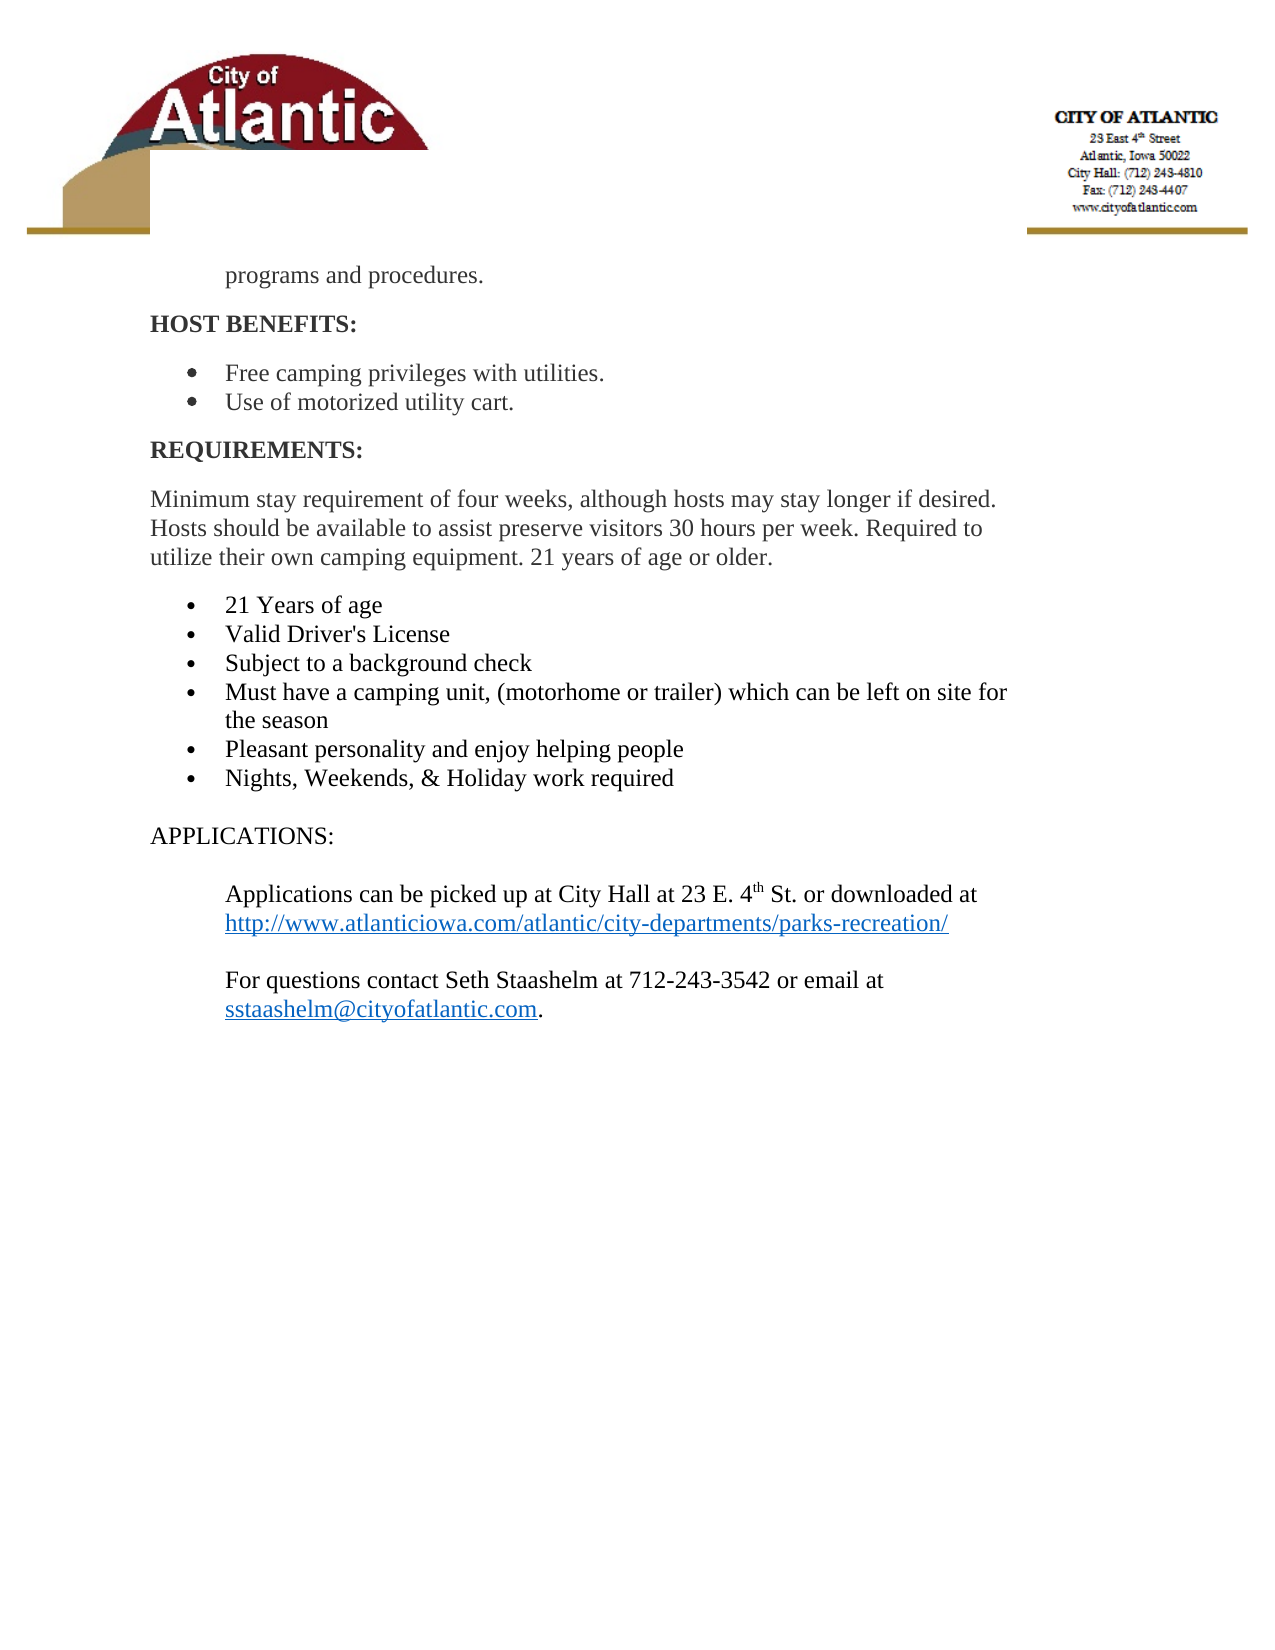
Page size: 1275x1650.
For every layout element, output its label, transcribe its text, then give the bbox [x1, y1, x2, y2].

picture [26, 50, 1249, 241]
table_header 21 Years of age Valid Driver's License Subject to a background check Must have a camping unit, (motorhome or trailer) which can be left on site for the season Pleasant personality and enjoy helping people Nights, Weekends, & Holiday work required APPLICATIONS: Applications can be picked up at City Hall at 23 E. 4th St. or downloaded at http://www.atlanticiowa.com/atlantic/city-departments/parks-recreation/ For questions contact Seth Staashelm at 712-243-3542 or email at sstaashelm@cityofatlantic.com. [150, 591, 1027, 1196]
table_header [150, 150, 1027, 591]
